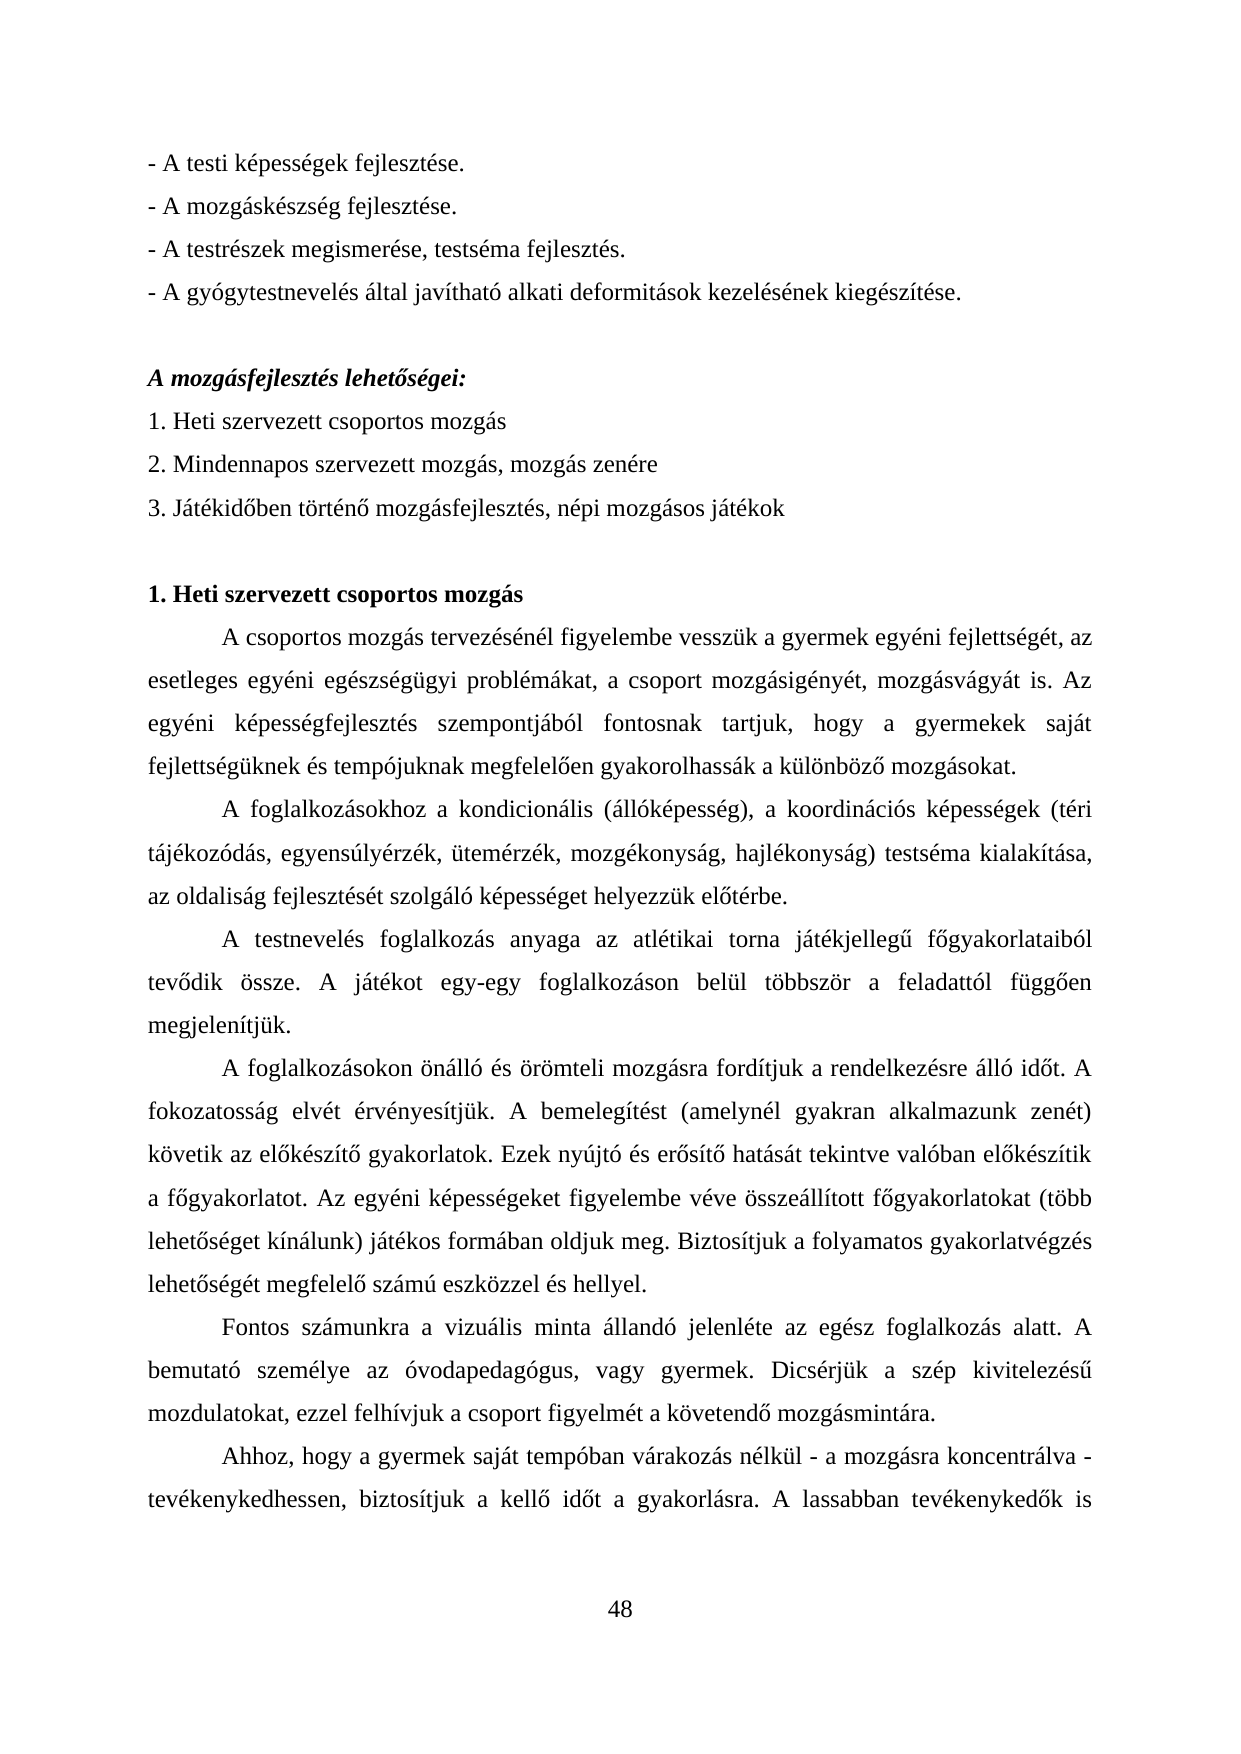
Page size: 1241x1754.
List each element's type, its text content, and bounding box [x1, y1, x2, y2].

text A foglalkozásokhoz a kondicionális (állóképesség), a koordinációs képességek (téri tájékozódás, egyensúlyérzék, ütemérzék, mozgékonyság, hajlékonyság) testséma kialakítása, az oldaliság fejlesztését szolgáló képességet helyezzük előtérbe. [148, 794, 1093, 909]
text - A testrészek megismerése, testséma fejlesztés. [148, 234, 1093, 263]
text - A gyógytestnevelés által javítható alkati deformitások kezelésének kiegészítése. [148, 277, 1093, 306]
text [148, 1441, 1093, 1513]
text Fontos számunkra a vizuális minta állandó jelenléte az egész foglalkozás alatt. A bemutató személye az óvodapedagógus, vagy gyermek. Dicsérjük a szép kivitelezésű mozdulatokat, ezzel felhívjuk a csoport figyelmét a követendő mozgásmintára. [148, 1312, 1093, 1427]
text 1. Heti szervezett csoportos mozgás [148, 579, 1093, 608]
text A foglalkozásokon önálló és örömteli mozgásra fordítjuk a rendelkezésre álló időt. A fokozatosság elvét érvényesítjük. A bemelegítést (amelynél gyakran alkalmazunk zenét) követik az előkészítő gyakorlatok. Ezek nyújtó és erősítő hatását tekintve valóban előkészítik a főgyakorlatot. Az egyéni képességeket figyelembe véve összeállított főgyakorlatokat (több lehetőséget kínálunk) játékos formában oldjuk meg. Biztosítjuk a folyamatos gyakorlatvégzés lehetőségét megfelelő számú eszközzel és hellyel. [148, 1053, 1093, 1298]
text A mozgásfejlesztés lehetőségei: [148, 363, 1093, 392]
text A csoportos mozgás tervezésénél figyelembe vesszük a gyermek egyéni fejlettségét, az esetleges egyéni egészségügyi problémákat, a csoport mozgásigényét, mozgásvágyát is. Az egyéni képességfejlesztés szempontjából fontosnak tartjuk, hogy a gyermekek saját fejlettségüknek és tempójuknak megfelelően gyakorolhassák a különböző mozgásokat. [148, 622, 1093, 780]
text 1. Heti szervezett csoportos mozgás [148, 406, 1093, 435]
text - A mozgáskészség fejlesztése. [148, 191, 1093, 219]
text - A testi képességek fejlesztése. [148, 148, 1093, 176]
text 2. Mindennapos szervezett mozgás, mozgás zenére [148, 449, 1093, 478]
text 3. Játékidőben történő mozgásfejlesztés, népi mozgásos játékok [148, 493, 1093, 521]
text A testnevelés foglalkozás anyaga az atlétikai torna játékjellegű főgyakorlataiból tevődik össze. A játékot egy-egy foglalkozáson belül többször a feladattól függően megjelenítjük. [148, 924, 1093, 1039]
